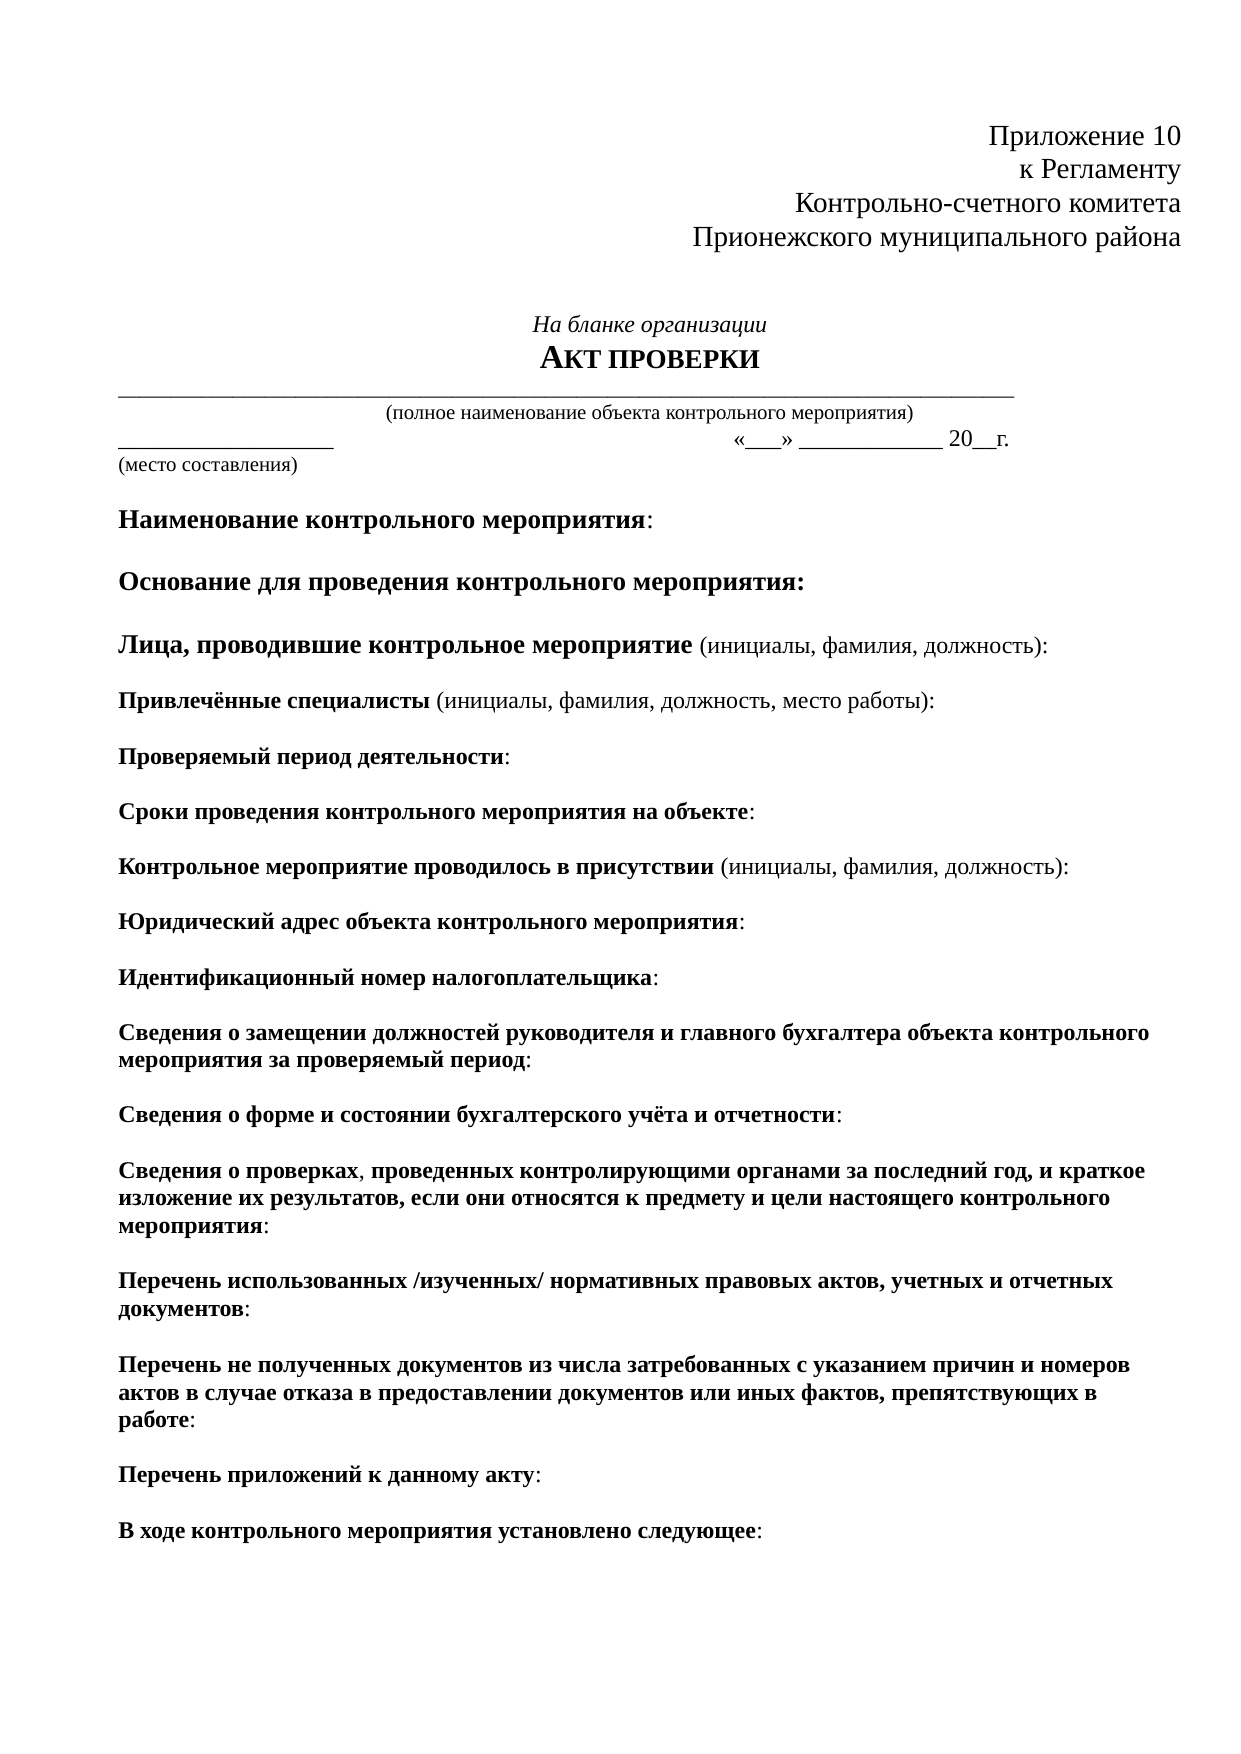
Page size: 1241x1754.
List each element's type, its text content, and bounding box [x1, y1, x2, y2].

text Основание для проведения контрольного мероприятия: [118, 565, 1181, 597]
text Сведения о замещении должностей руководителя и главного бухгалтера объекта контрольного мероприятия за проверяемый период: [118, 1018, 1181, 1073]
text Прионежского муниципального района [118, 219, 1181, 252]
text Контрольно-счетного комитета [118, 185, 1181, 219]
text Контрольное мероприятие проводилось в присутствии (инициалы, фамилия, должность): [118, 852, 1181, 880]
text Наименование контрольного мероприятия: [118, 503, 1181, 534]
text Юридический адрес объекта контрольного мероприятия: [118, 907, 1181, 935]
text Идентификационный номер налогоплательщика: [118, 962, 1181, 990]
text Сведения о форме и состоянии бухгалтерского учёта и отчетности: [118, 1101, 1181, 1128]
text (место составления) [118, 451, 1181, 476]
text Сроки проведения контрольного мероприятия на объекте: [118, 797, 1181, 824]
text Приложение 10 [118, 118, 1181, 152]
text В ходе контрольного мероприятия установлено следующее: [118, 1516, 1181, 1543]
text Сведения о проверках, проведенных контролирующими органами за последний год, и краткое изложение их результатов, если они относятся к предмету и цели настоящего контрольного мероприятия: [118, 1156, 1181, 1238]
text Лица, проводившие контрольное мероприятие (инициалы, фамилия, должность): [118, 628, 1181, 659]
text __________________ «___» ____________ 20__г. [118, 424, 1181, 451]
text Привлечённые специалисты (инициалы, фамилия, должность, место работы): [118, 686, 1181, 714]
text АКТ ПРОВЕРКИ [118, 337, 1181, 376]
text Перечень использованных /изученных/ нормативных правовых актов, учетных и отчетных документов: [118, 1266, 1181, 1321]
text ______________________________________________________________________________________ [118, 376, 1181, 400]
text к Регламенту [118, 152, 1181, 185]
text Проверяемый период деятельности: [118, 742, 1181, 769]
text На бланке организации [118, 310, 1181, 337]
text (полное наименование объекта контрольного мероприятия) [118, 400, 1181, 424]
text Перечень приложений к данному акту: [118, 1461, 1181, 1488]
text Перечень не полученных документов из числа затребованных с указанием причин и номеров актов в случае отказа в предоставлении документов или иных фактов, препятствующих в работе: [118, 1350, 1181, 1433]
